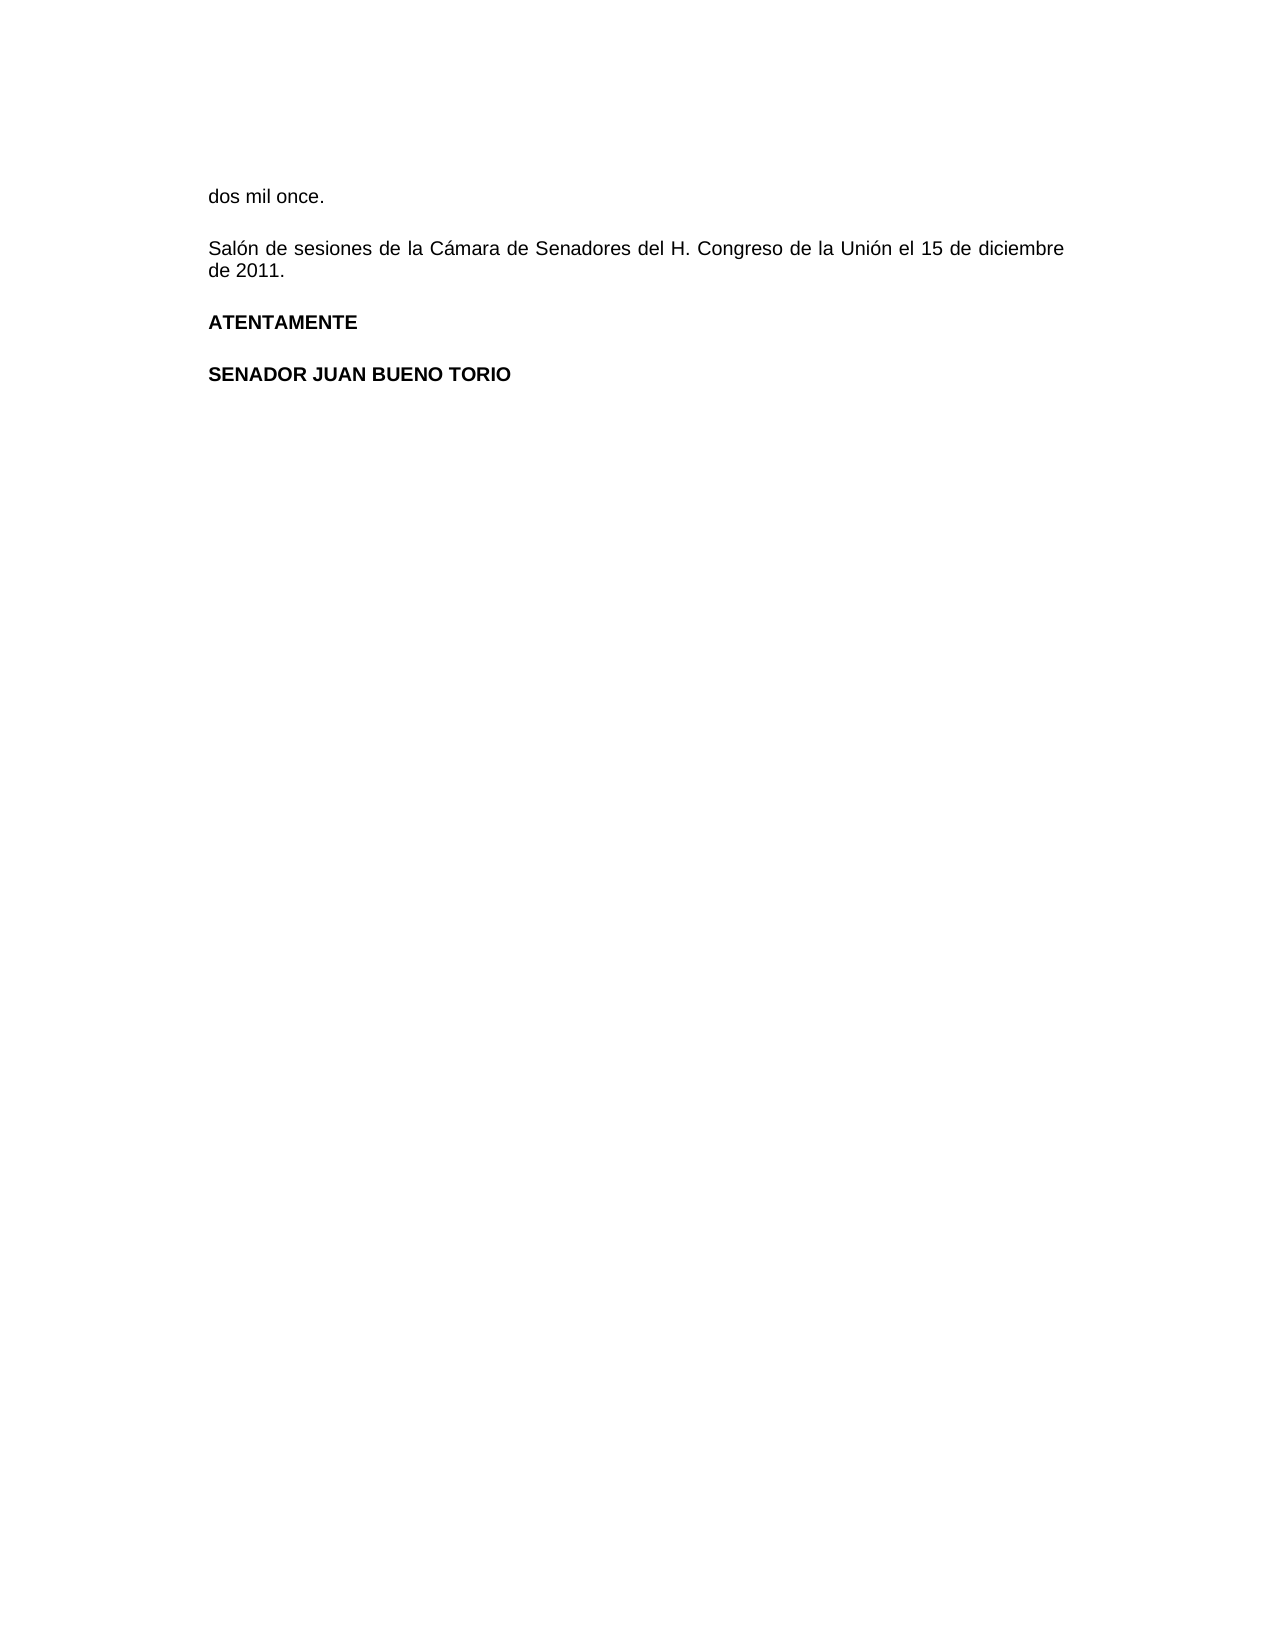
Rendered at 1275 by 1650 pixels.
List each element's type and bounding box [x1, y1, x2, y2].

table_cell [200, 148, 1075, 393]
